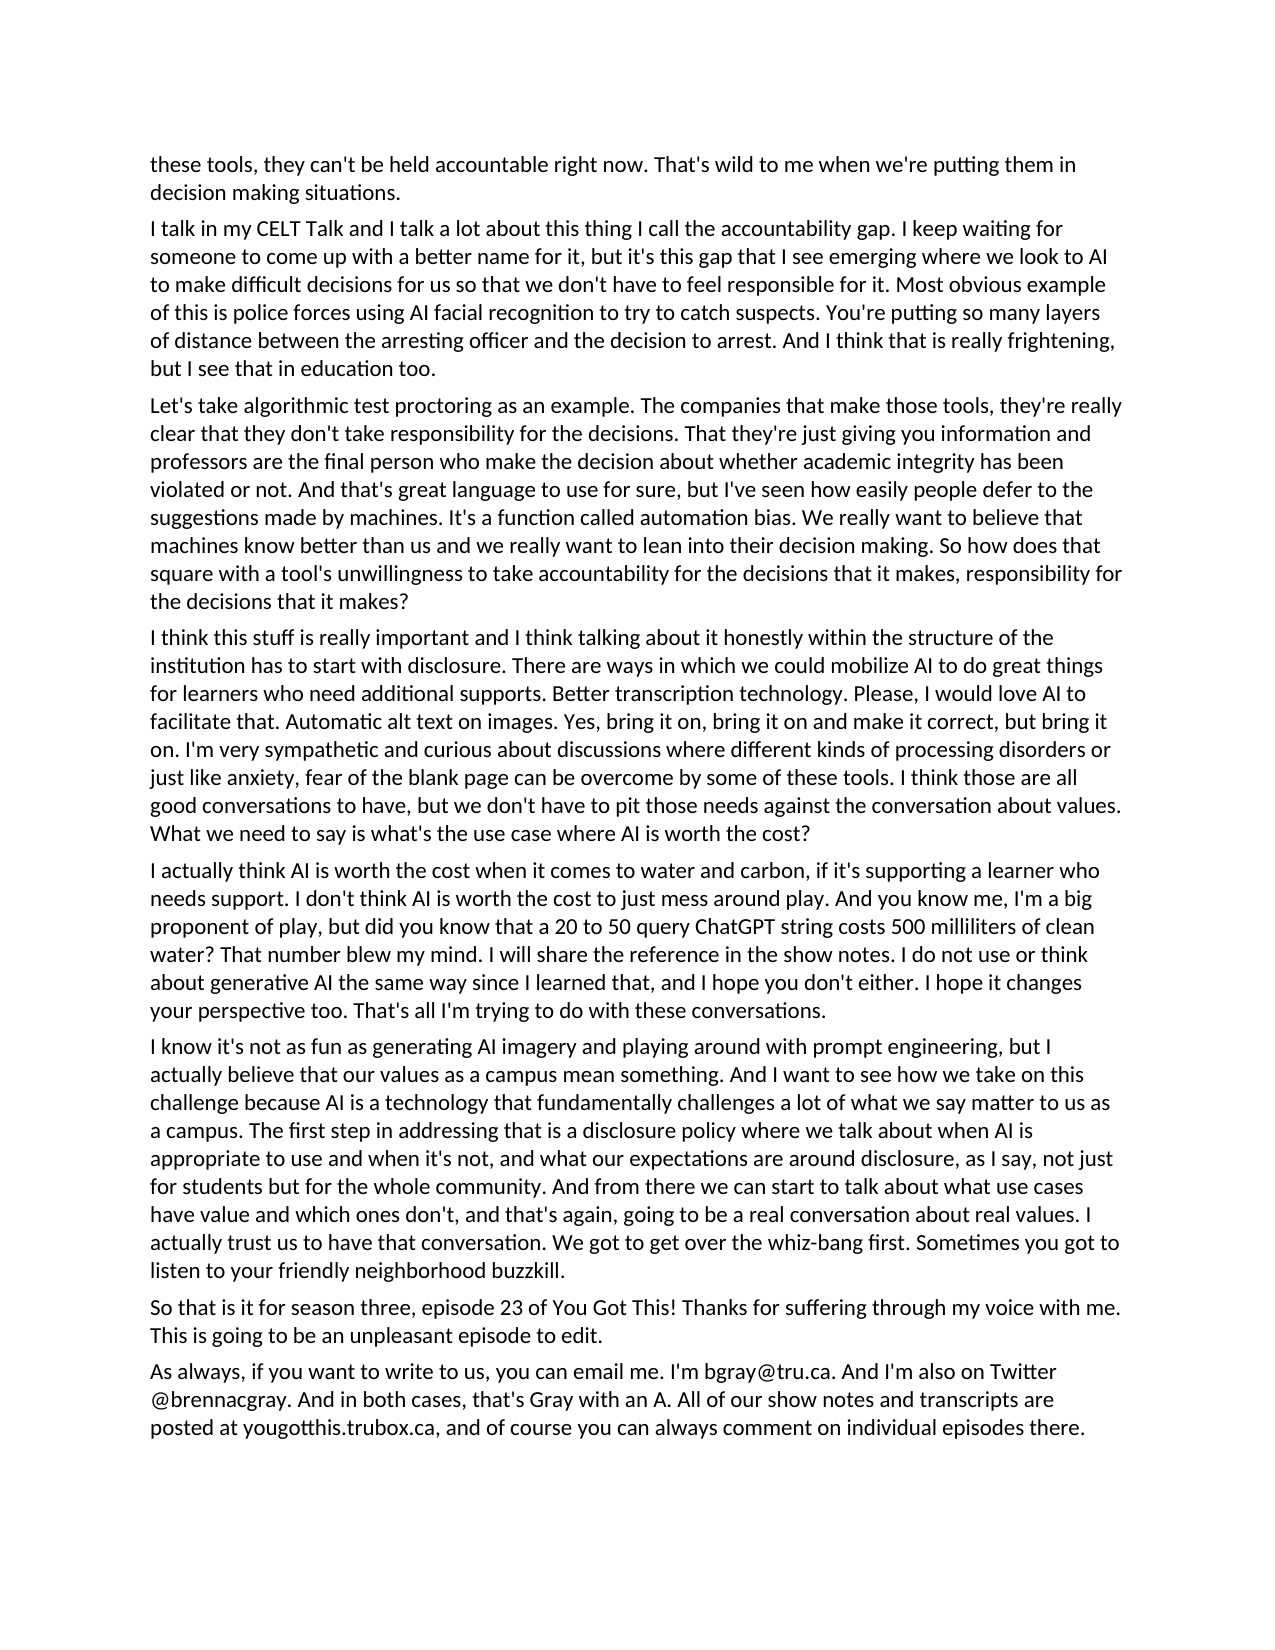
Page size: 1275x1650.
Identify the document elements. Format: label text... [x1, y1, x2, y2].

text Let's take algorithmic test proctoring as an example. The companies that make those tools, they're really clear that they don't take responsibility for the decisions. That they're just giving you information and professors are the final person who make the decision about whether academic integrity has been violated or not. And that's great language to use for sure, but I've seen how easily people defer to the suggestions made by machines. It's a function called automation bias. We really want to believe that machines know better than us and we really want to lean into their decision making. So how does that square with a tool's unwillingness to take accountability for the decisions that it makes, responsibility for the decisions that it makes? [150, 391, 1125, 615]
text So that is it for season three, episode 23 of You Got This! Thanks for suffering through my voice with me. This is going to be an unpleasant episode to edit. [150, 1293, 1125, 1349]
text I think this stuff is really important and I think talking about it honestly within the structure of the institution has to start with disclosure. There are ways in which we could mobilize AI to do great things for learners who need additional supports. Better transcription technology. Please, I would love AI to facilitate that. Automatic alt text on images. Yes, bring it on, bring it on and make it correct, but bring it on. I'm very sympathetic and curious about discussions where different kinds of processing disorders or just like anxiety, fear of the blank page can be overcome by some of these tools. I think those are all good conversations to have, but we don't have to pit those needs against the conversation about values. What we need to say is what's the use case where AI is worth the cost? [150, 623, 1125, 847]
text As always, if you want to write to us, you can email me. I'm bgray@tru.ca. And I'm also on Twitter @brennacgray. And in both cases, that's Gray with an A. All of our show notes and transcripts are posted at yougotthis.trubox.ca, and of course you can always comment on individual episodes there. [150, 1357, 1125, 1441]
text I know it's not as fun as generating AI imagery and playing around with prompt engineering, but I actually believe that our values as a campus mean something. And I want to see how we take on this challenge because AI is a technology that fundamentally challenges a lot of what we say matter to us as a campus. The first step in addressing that is a disclosure policy where we talk about when AI is appropriate to use and when it's not, and what our expectations are around disclosure, as I say, not just for students but for the whole community. And from there we can start to talk about what use cases have value and which ones don't, and that's again, going to be a real conversation about real values. I actually trust us to have that conversation. We got to get over the whiz-bang first. Sometimes you got to listen to your friendly neighborhood buzzkill. [150, 1032, 1125, 1284]
text I talk in my CELT Talk and I talk a lot about this thing I call the accountability gap. I keep waiting for someone to come up with a better name for it, but it's this gap that I see emerging where we look to AI to make difficult decisions for us so that we don't have to feel responsible for it. Most obvious example of this is police forces using AI facial recognition to try to catch suspects. You're putting so many layers of distance between the arresting officer and the decision to arrest. And I think that is really frightening, but I see that in education too. [150, 214, 1125, 382]
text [150, 150, 1125, 206]
text I actually think AI is worth the cost when it comes to water and carbon, if it's supporting a learner who needs support. I don't think AI is worth the cost to just mess around play. And you know me, I'm a big proponent of play, but did you know that a 20 to 50 query ChatGPT string costs 500 milliliters of clean water? That number blew my mind. I will share the reference in the show notes. I do not use or think about generative AI the same way since I learned that, and I hope you don't either. I hope it changes your perspective too. That's all I'm trying to do with these conversations. [150, 856, 1125, 1024]
